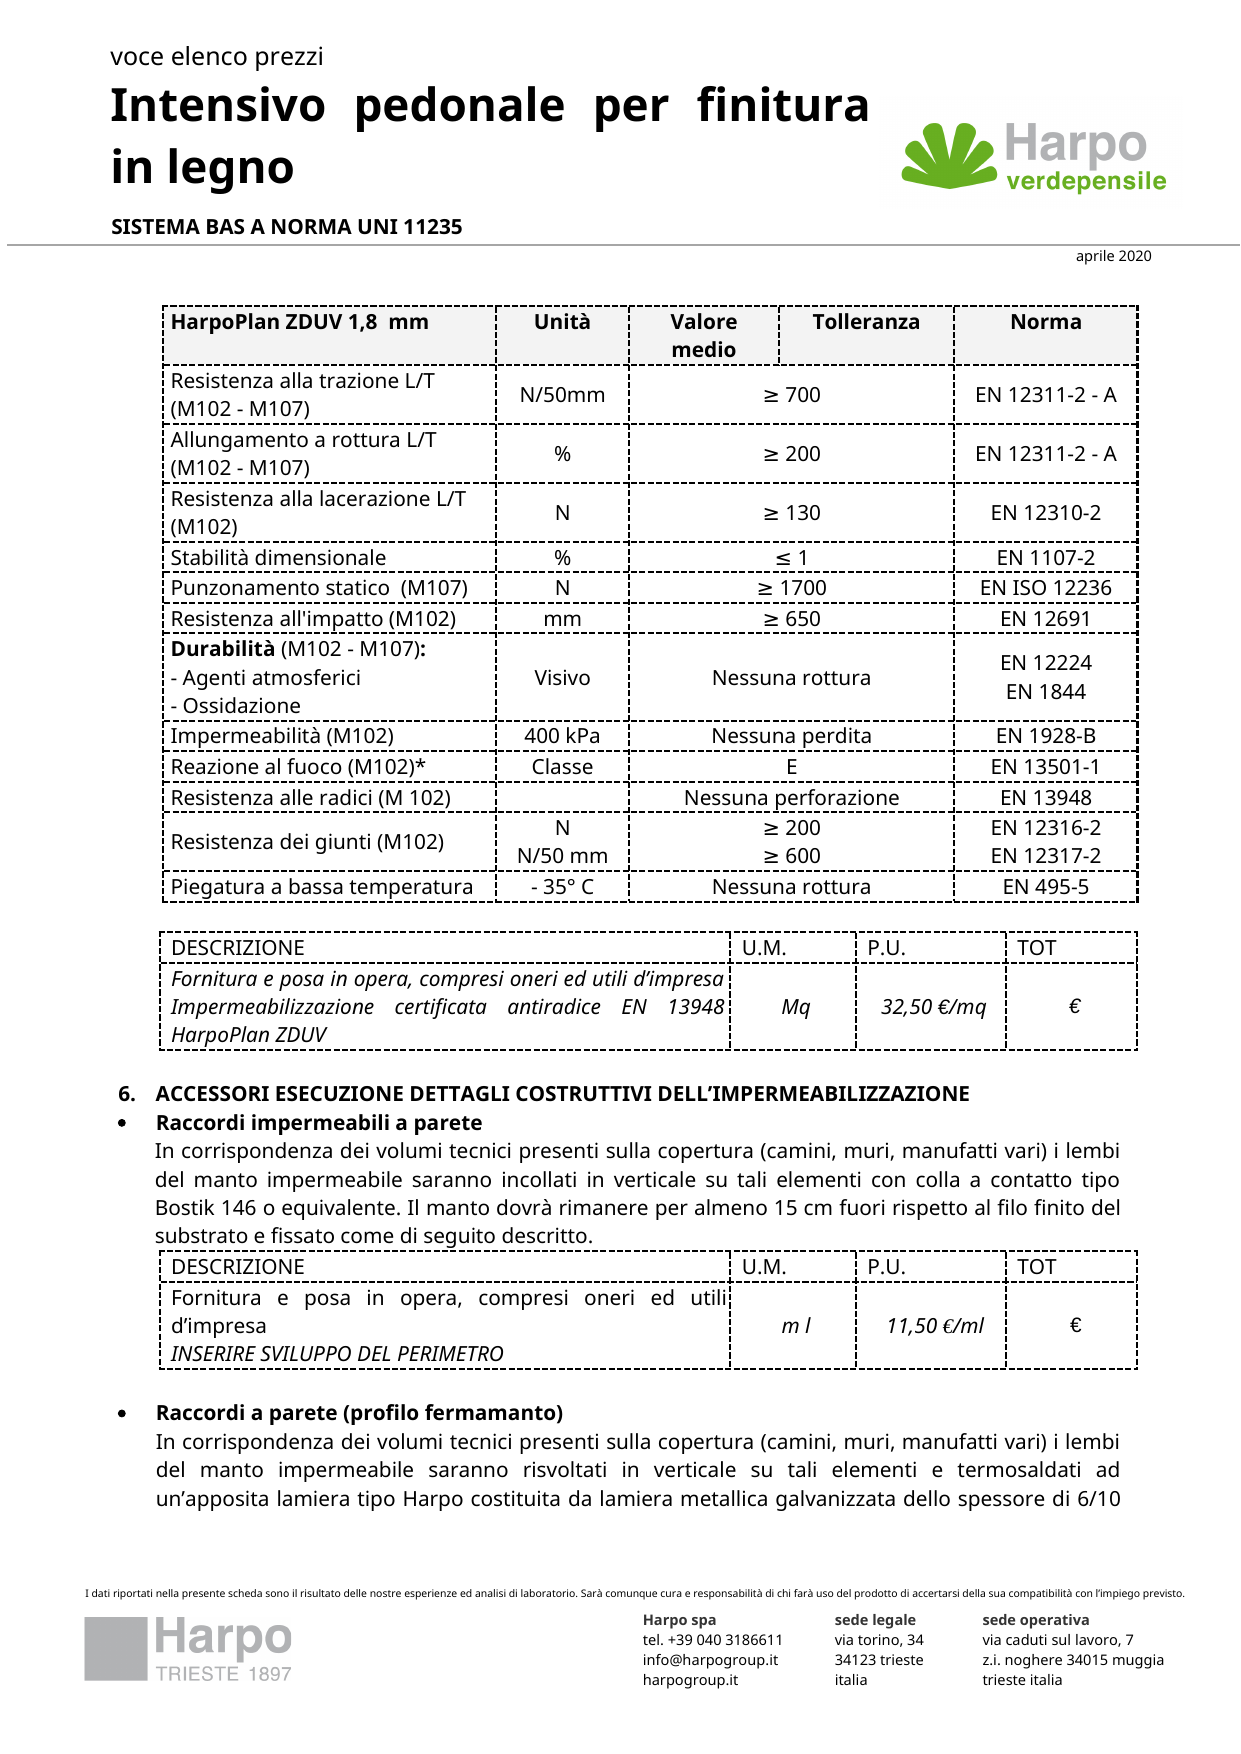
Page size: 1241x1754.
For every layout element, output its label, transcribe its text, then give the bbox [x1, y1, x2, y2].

table_header Valore medio [629, 305, 779, 364]
table_cell % [496, 423, 629, 482]
table_header TOT [1006, 931, 1137, 962]
table_header DESCRIZIONE [160, 1250, 730, 1281]
table_cell EN 12224 EN 1844 [954, 632, 1137, 719]
table_header TOT [1006, 1250, 1137, 1281]
table_cell Impermeabilità (M102) [163, 720, 496, 750]
table_cell Punzonamento statico (M107) [163, 571, 496, 602]
table_cell Durabilità (M102 - M107): - Agenti atmosferici - Ossidazione [163, 632, 496, 719]
table_cell - 35° C [496, 870, 629, 901]
table_cell [496, 781, 629, 811]
table_cell ≥ 200 ≥ 600 [629, 811, 954, 870]
table_cell EN 495-5 [954, 870, 1137, 901]
list Raccordi a parete (profilo fermamanto) [118, 1398, 1122, 1427]
table_cell ≥ 1700 [629, 571, 954, 602]
table_cell Fornitura e posa in opera, compresi oneri ed utili d’impresa Impermeabilizzazione certificata antiradice EN 13948 HarpoPlan ZDUV [160, 962, 730, 1049]
table_cell EN 12311-2 - A [954, 423, 1137, 482]
table_cell ≥ 200 [629, 423, 954, 482]
table_header P.U. [856, 931, 1006, 962]
table_cell ≥ 650 [629, 602, 954, 632]
table_cell EN 12316-2 EN 12317-2 [954, 811, 1137, 870]
table_cell Mq [730, 962, 856, 1049]
table_cell Resistenza alle radici (M 102) [163, 781, 496, 811]
table_cell ≤ 1 [629, 541, 954, 571]
table_cell Nessuna rottura [629, 870, 954, 901]
table_header U.M. [730, 1250, 856, 1281]
table_cell Classe [496, 750, 629, 781]
table_cell ≥ 130 [629, 482, 954, 541]
table_cell N [496, 571, 629, 602]
table_cell E [629, 750, 954, 781]
table_header P.U. [856, 1250, 1006, 1281]
table_cell EN 1107-2 [954, 541, 1137, 571]
table_cell Resistenza all'impatto (M102) [163, 602, 496, 632]
table_cell € [1006, 1281, 1137, 1368]
table_cell Allungamento a rottura L/T (M102 - M107) [163, 423, 496, 482]
table_cell Reazione al fuoco (M102)* [163, 750, 496, 781]
text In corrispondenza dei volumi tecnici presenti sulla copertura (camini, muri, manufatti vari) i lembi del manto impermeabile saranno incollati in verticale su tali elementi con colla a contatto tipo Bostik 146 o equivalente. Il manto dovrà rimanere per almeno fuori rispetto al filo finito del substrato e fissato come di seguito descritto. [154, 1136, 1122, 1250]
table_header Tolleranza [779, 305, 954, 364]
table_cell m l [730, 1281, 856, 1368]
table_cell Nessuna perforazione [629, 781, 954, 811]
table_header DESCRIZIONE [160, 931, 730, 962]
table_cell € [1006, 962, 1137, 1049]
table_cell Resistenza alla lacerazione L/T (M102) [163, 482, 496, 541]
table_header Unità [496, 305, 629, 364]
table_cell Resistenza alla trazione L/T (M102 - M107) [163, 364, 496, 423]
picture [878, 96, 1184, 209]
table_cell Nessuna rottura [629, 632, 954, 719]
table_cell ≥ 700 [629, 364, 954, 423]
table_cell EN 12311-2 - A [954, 364, 1137, 423]
table_cell EN 1928-B [954, 720, 1137, 750]
table_cell 11,50 €/ml [856, 1281, 1006, 1368]
table_cell Piegatura a bassa temperatura [163, 870, 496, 901]
table_cell N N/50 mm [496, 811, 629, 870]
table_cell mm [496, 602, 629, 632]
list ACCESSORI ESECUZIONE DETTAGLI COSTRUTTIVI DELL’IMPERMEABILIZZAZIONE [118, 1079, 1122, 1108]
table_cell Stabilità dimensionale [163, 541, 496, 571]
table_header U.M. [730, 931, 856, 962]
table_header HarpoPlan ZDUV 1,8 mm [163, 305, 496, 364]
picture [84, 1617, 292, 1681]
table_header Norma [954, 305, 1137, 364]
table_cell 400 kPa [496, 720, 629, 750]
table_cell N/50mm [496, 364, 629, 423]
table_cell EN ISO 12236 [954, 571, 1137, 602]
list Raccordi impermeabili a parete [118, 1108, 1122, 1136]
table_cell % [496, 541, 629, 571]
table_cell Resistenza dei giunti (M102) [163, 811, 496, 870]
table_cell N [496, 482, 629, 541]
table_cell Nessuna perdita [629, 720, 954, 750]
table_cell EN 12310-2 [954, 482, 1137, 541]
table_cell EN 13948 [954, 781, 1137, 811]
table_cell Visivo [496, 632, 629, 719]
table_cell EN 12691 [954, 602, 1137, 632]
table_cell EN 13501-1 [954, 750, 1137, 781]
table_cell Fornitura e posa in opera, compresi oneri ed utili d’impresa INSERIRE SVILUPPO DEL PERIMETRO [160, 1281, 730, 1368]
table_cell 32,50 €/mq [856, 962, 1006, 1049]
